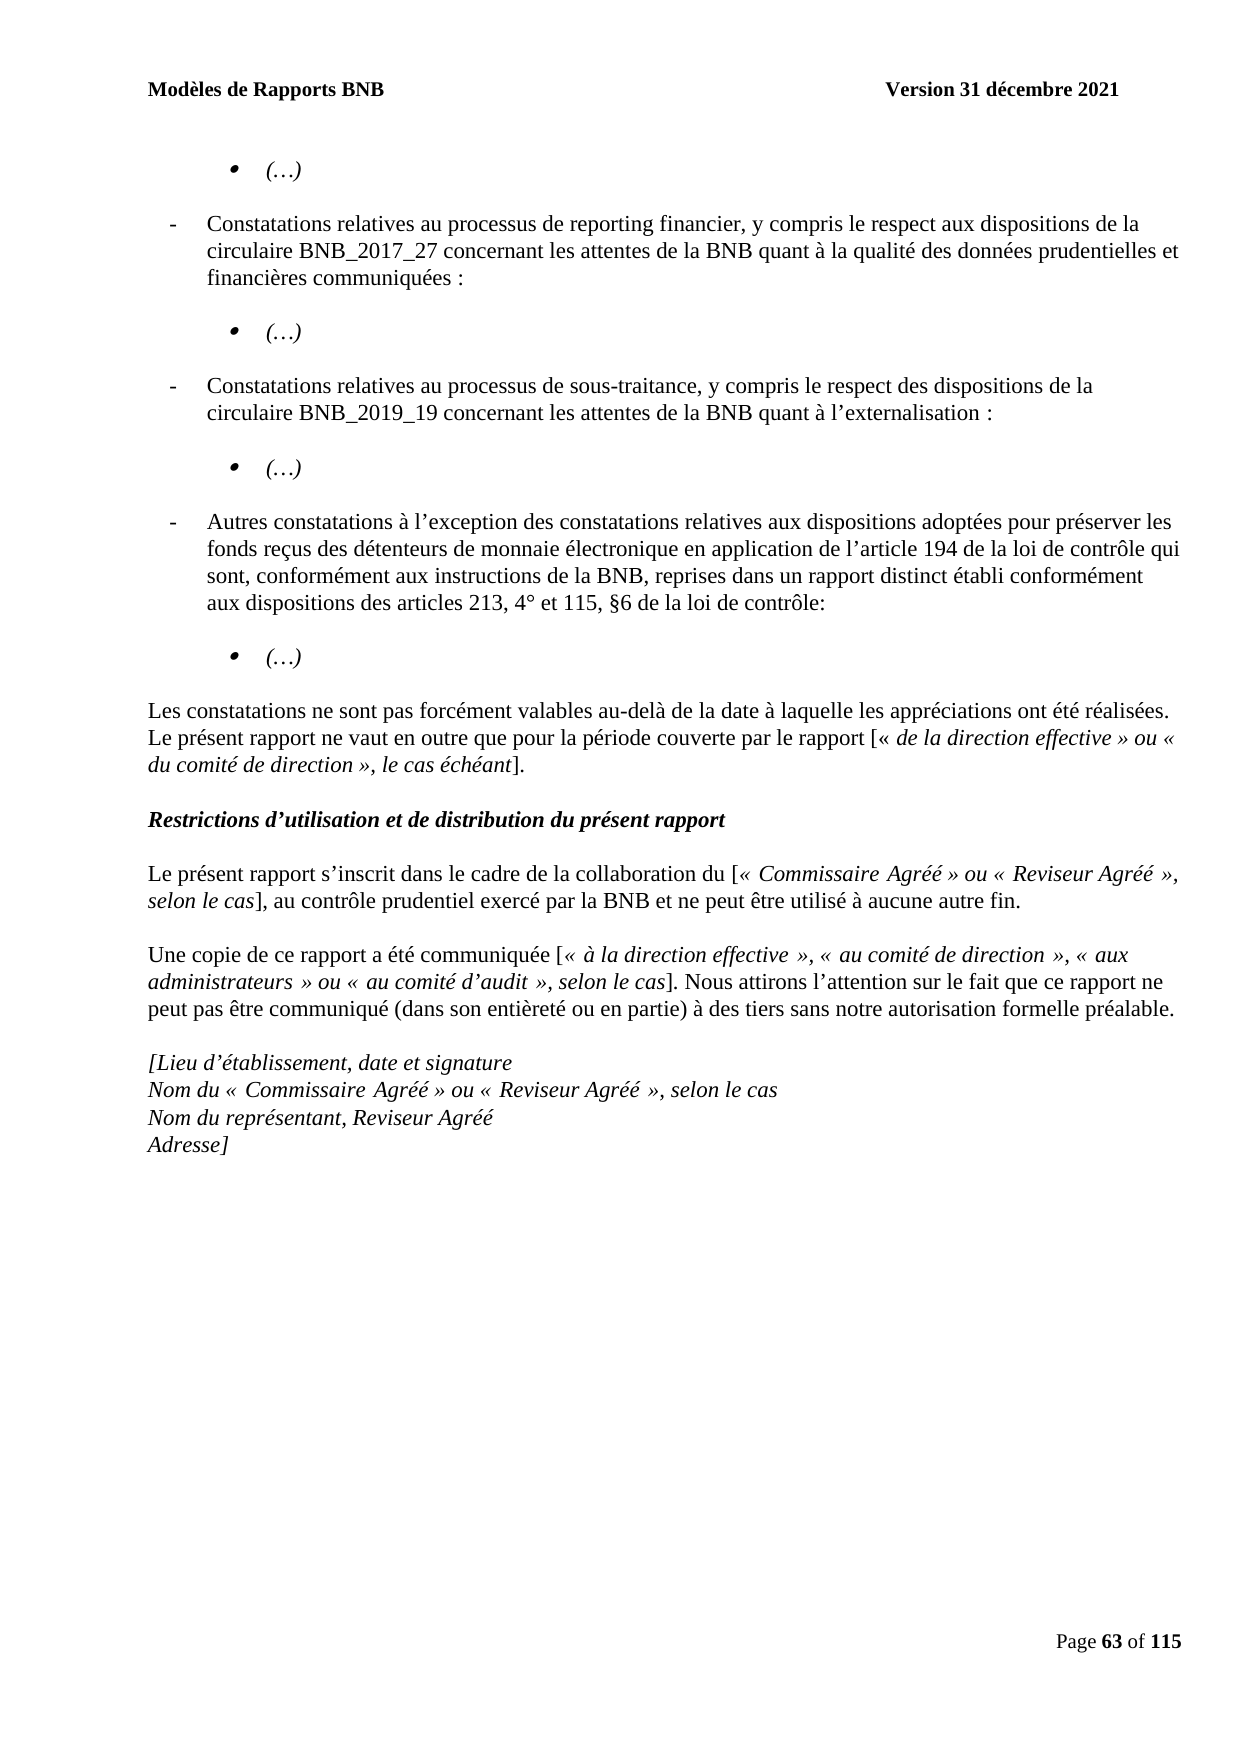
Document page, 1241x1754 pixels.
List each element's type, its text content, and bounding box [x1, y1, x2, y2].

list (…) [228, 642, 1181, 669]
text Nom du représentant, Reviseur Agréé [148, 1103, 1181, 1130]
text Une copie de ce rapport a été communiquée [« à la direction effective », « au comité de direction », « aux administrateurs » ou « au comité d’audit », selon le cas]. Nous attirons l’attention sur le fait que ce rapport ne peut pas être communiqué (dans son entièreté ou en partie) à des tiers sans notre autorisation formelle préalable. [148, 940, 1181, 1022]
text Le présent rapport s’inscrit dans le cadre de la collaboration du [« Commissaire Agréé » ou « Reviseur Agréé », selon le cas], au contrôle prudentiel exercé par la BNB et ne peut être utilisé à aucune autre fin. [148, 859, 1181, 913]
list Constatations relatives au processus de sous-traitance, y compris le respect des dispositions de la circulaire BNB_2019_19 concernant les attentes de la BNB quant à l’externalisation : [169, 372, 1181, 426]
text Adresse] [148, 1130, 1181, 1157]
text Nom du « Commissaire Agréé » ou « Reviseur Agréé », selon le cas [148, 1076, 1181, 1103]
text [Lieu d’établissement, date et signature [148, 1049, 1181, 1076]
list (…) [228, 317, 1181, 344]
list Autres constatations à l’exception des constatations relatives aux dispositions adoptées pour préserver les fonds reçus des détenteurs de monnaie électronique en application de l’article 194 de la loi de contrôle qui sont, conformément aux instructions de la BNB, reprises dans un rapport distinct établi conformément aux dispositions des articles 213, 4° et 115, §6 de la loi de contrôle: [169, 507, 1181, 615]
list (…) [228, 453, 1181, 480]
text Restrictions d’utilisation et de distribution du présent rapport [148, 805, 1181, 832]
text Les constatations ne sont pas forcément valables au-delà de la date à laquelle les appréciations ont été réalisées. Le présent rapport ne vaut en outre que pour la période couverte par le rapport [« de la direction effective » ou « du comité de direction », le cas échéant]. [148, 697, 1181, 778]
list (…) [228, 155, 1181, 182]
list Constatations relatives au processus de reporting financier, y compris le respect aux dispositions de la circulaire BNB_2017_27 concernant les attentes de la BNB quant à la qualité des données prudentielles et financières communiquées : [169, 209, 1181, 290]
